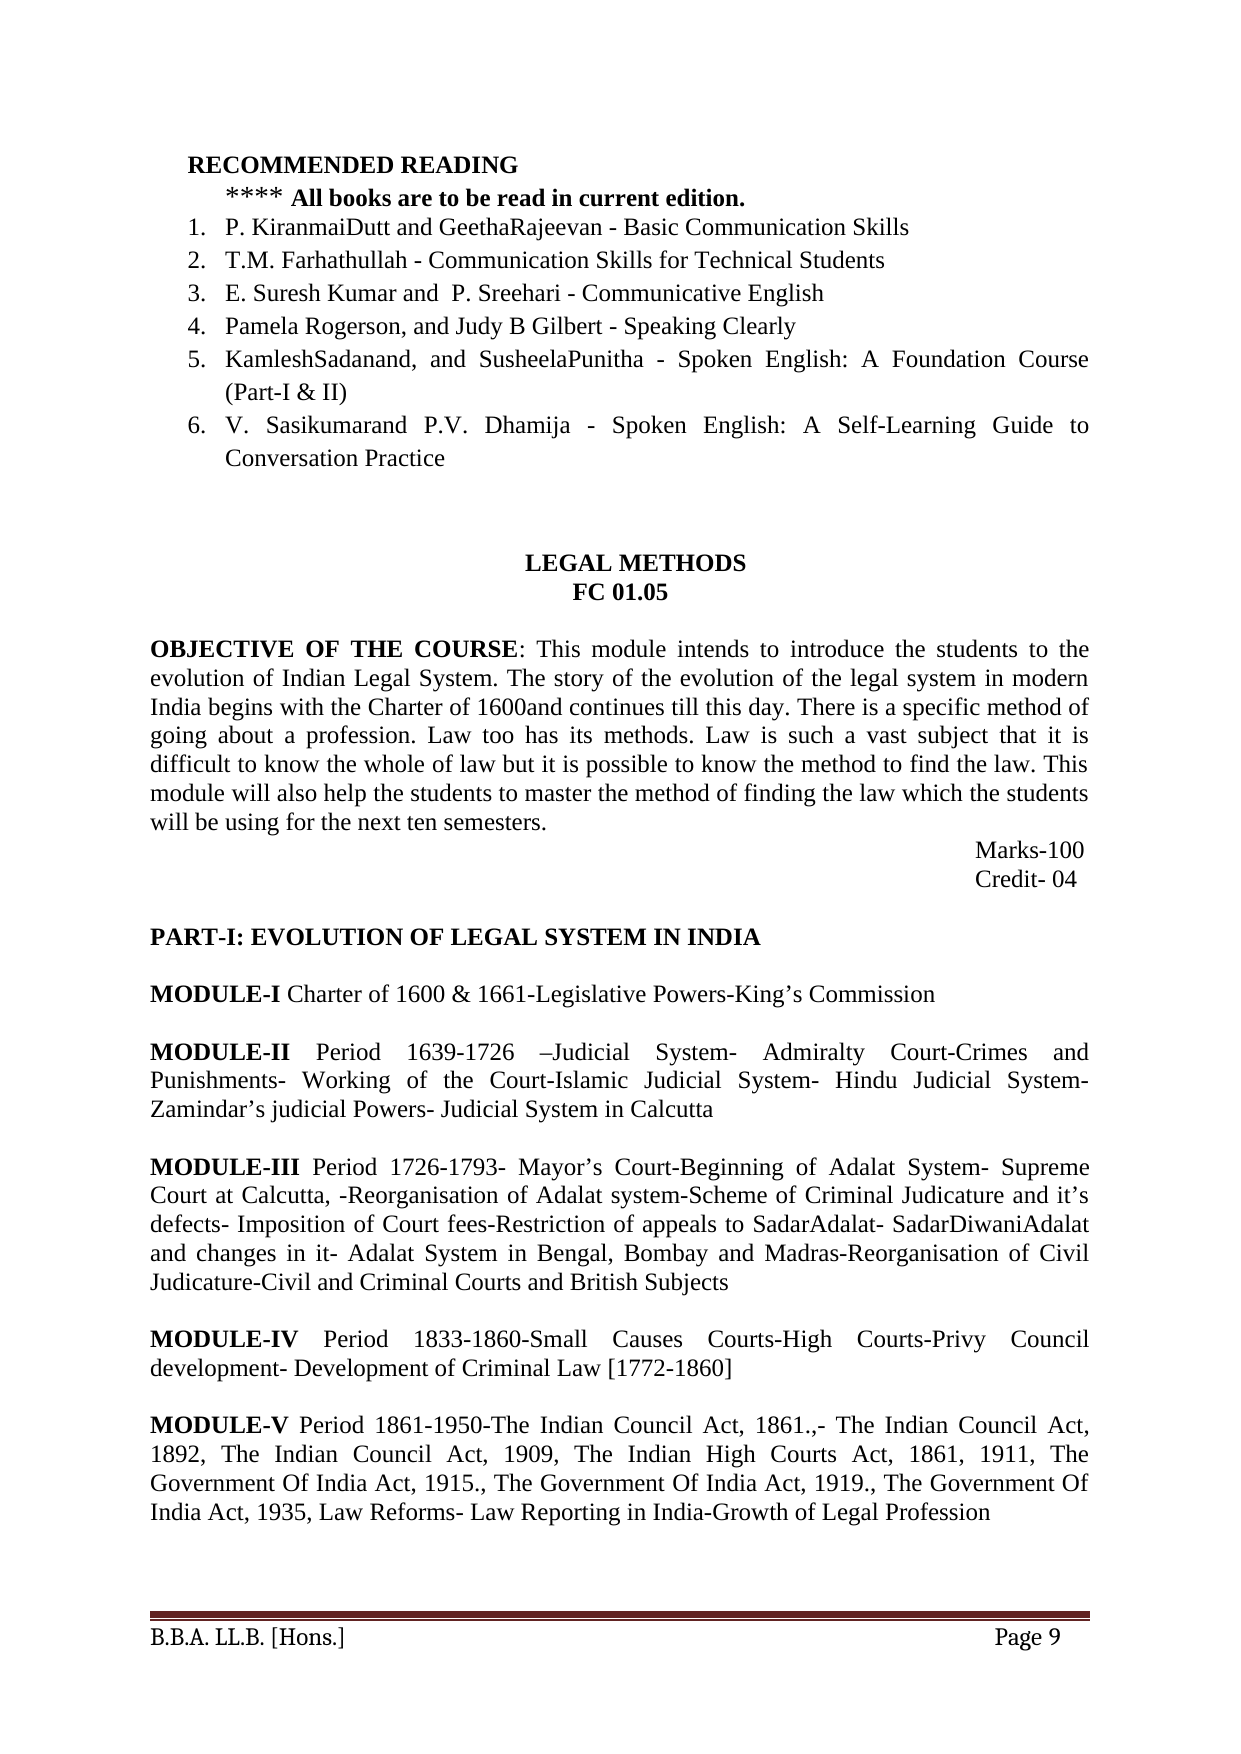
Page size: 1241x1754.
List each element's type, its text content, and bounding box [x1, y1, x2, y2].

text FC 01.05 [150, 577, 1090, 605]
text MODULE-II Period 1639-1726 –Judicial System- Admiralty Court-Crimes and Punishments- Working of the Court-Islamic Judicial System- Hindu Judicial System-Zamindar’s judicial Powers- Judicial System in Calcutta [150, 1037, 1090, 1123]
list V. Sasikumarand P.V. Dhamija - Spoken English: A Self-Learning Guide to Conversation Practice [187, 410, 1090, 472]
text MODULE-V Period 1861-1950-The Indian Council Act, 1861.,- The Indian Council Act, 1892, The Indian Council Act, 1909, The Indian High Courts Act, 1861, 1911, The Government Of India Act, 1915., The Government Of India Act, 1919., The Government Of India Act, 1935, Law Reforms- Law Reporting in India-Growth of Legal Profession [150, 1410, 1090, 1525]
text MODULE-I Charter of 1600 & 1661-Legislative Powers-King’s Commission [150, 979, 1090, 1008]
text OBJECTIVE OF THE COURSE: This module intends to introduce the students to the evolution of Indian Legal System. The story of the evolution of the legal system in modern India begins with the Charter of 1600and continues till this day. There is a specific method of going about a profession. Law too has its methods. Law is such a vast subject that it is difficult to know the whole of law but it is possible to know the method to find the law. This module will also help the students to master the method of finding the law which the students will be using for the next ten semesters. [150, 634, 1090, 835]
text LEGAL METHODS [450, 548, 1090, 577]
list P. KiranmaiDutt and GeethaRajeevan - Basic Communication Skills [187, 212, 1090, 241]
text MODULE-IV Period 1833-1860-Small Causes Courts-High Courts-Privy Council development- Development of Criminal Law [1772-1860] [150, 1324, 1090, 1382]
list KamleshSadanand, and SusheelaPunitha - Spoken English: A Foundation Course (Part-I & II) [187, 344, 1090, 406]
text Marks-100 [675, 835, 1090, 864]
text RECOMMENDED READING [150, 150, 1090, 179]
text **** All books are to be read in current edition. [225, 179, 1090, 212]
list E. Suresh Kumar and P. Sreehari - Communicative English [187, 278, 1090, 307]
text Credit- 04 [675, 864, 1090, 893]
text MODULE-III Period 1726-1793- Mayor’s Court-Beginning of Adalat System- Supreme Court at Calcutta, -Reorganisation of Adalat system-Scheme of Criminal Judicature and it’s defects- Imposition of Court fees-Restriction of appeals to SadarAdalat- SadarDiwaniAdalat and changes in it- Adalat System in Bengal, Bombay and Madras-Reorganisation of Civil Judicature-Civil and Criminal Courts and British Subjects [150, 1152, 1090, 1295]
text PART-I: EVOLUTION OF LEGAL SYSTEM IN INDIA [150, 922, 1090, 950]
list Pamela Rogerson, and Judy B Gilbert - Speaking Clearly [187, 311, 1090, 340]
list T.M. Farhathullah - Communication Skills for Technical Students [187, 245, 1090, 274]
